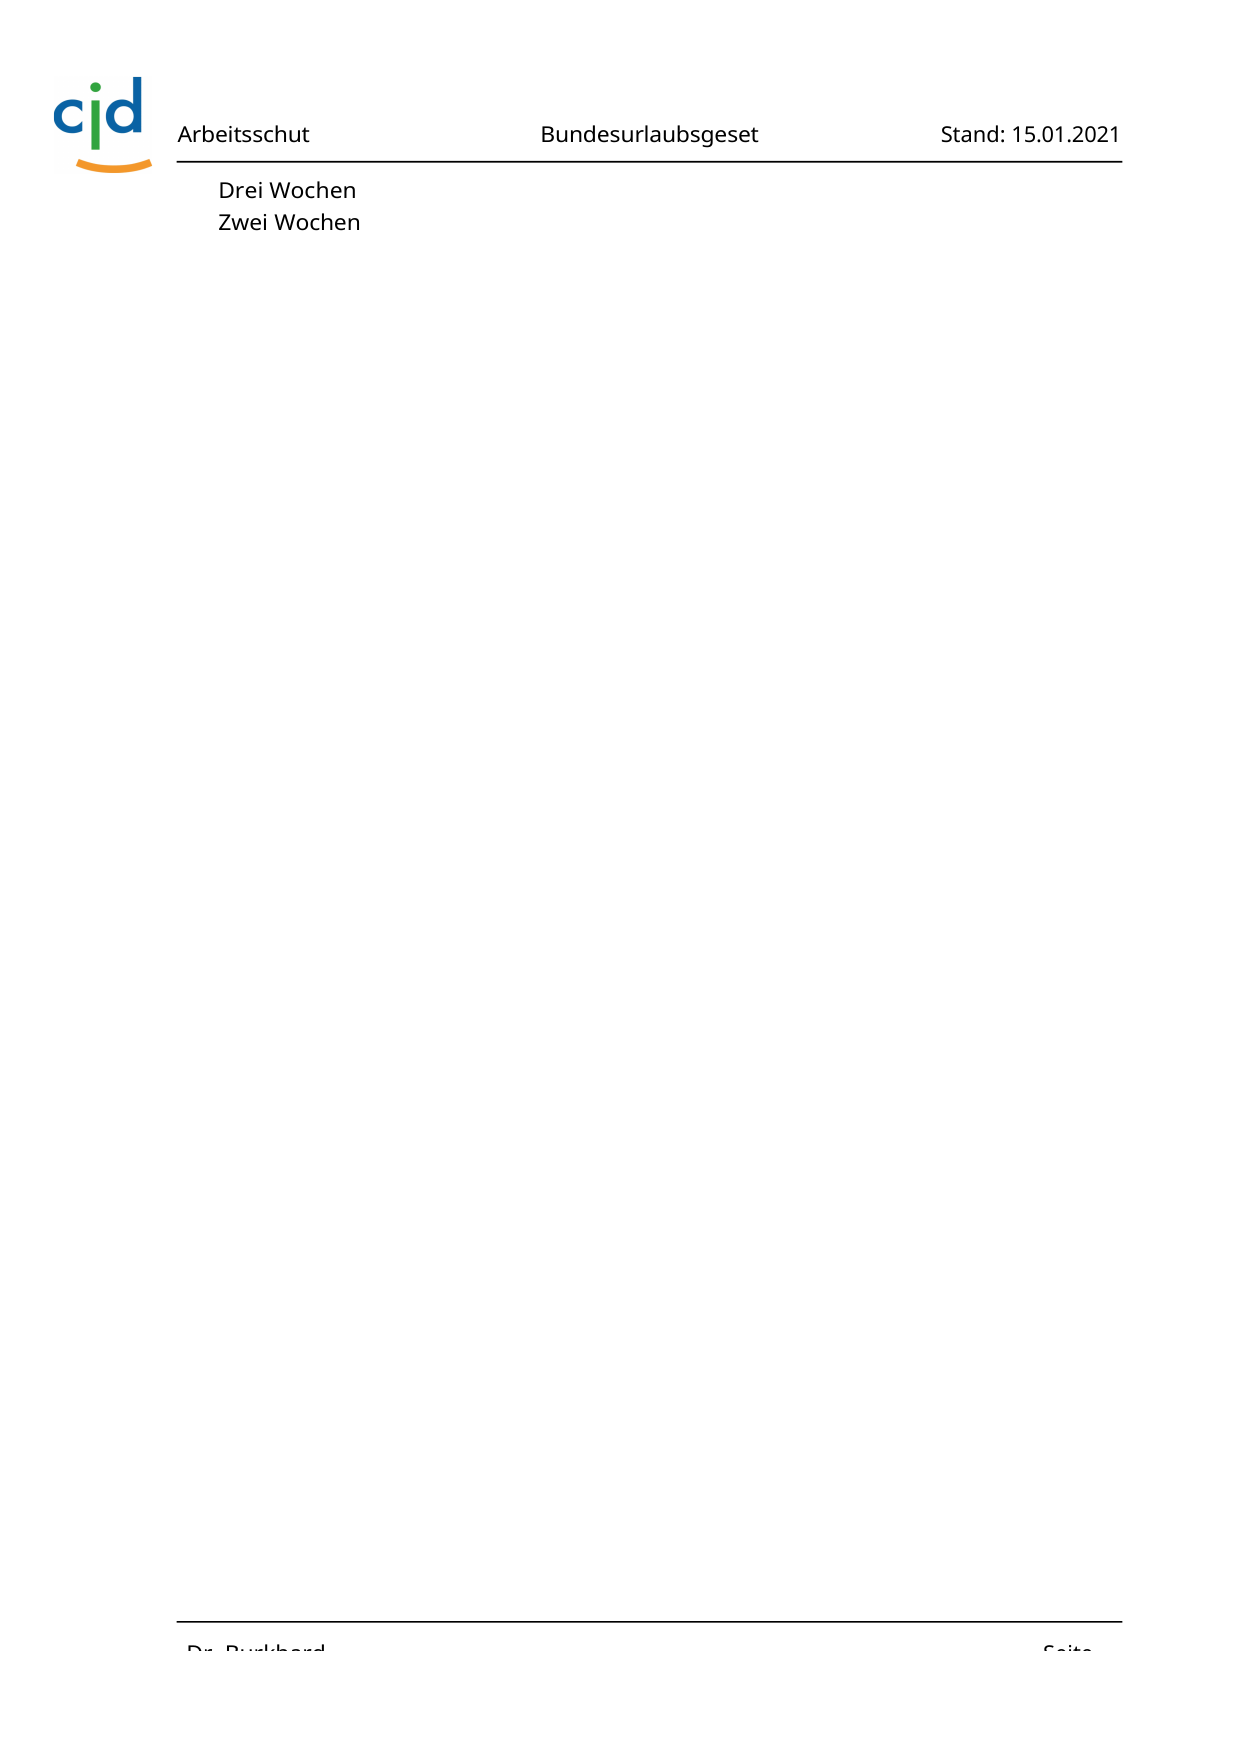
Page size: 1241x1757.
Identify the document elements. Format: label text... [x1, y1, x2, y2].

text Drei Wochen Zwei Wochen [218, 175, 394, 236]
picture [53, 76, 153, 174]
